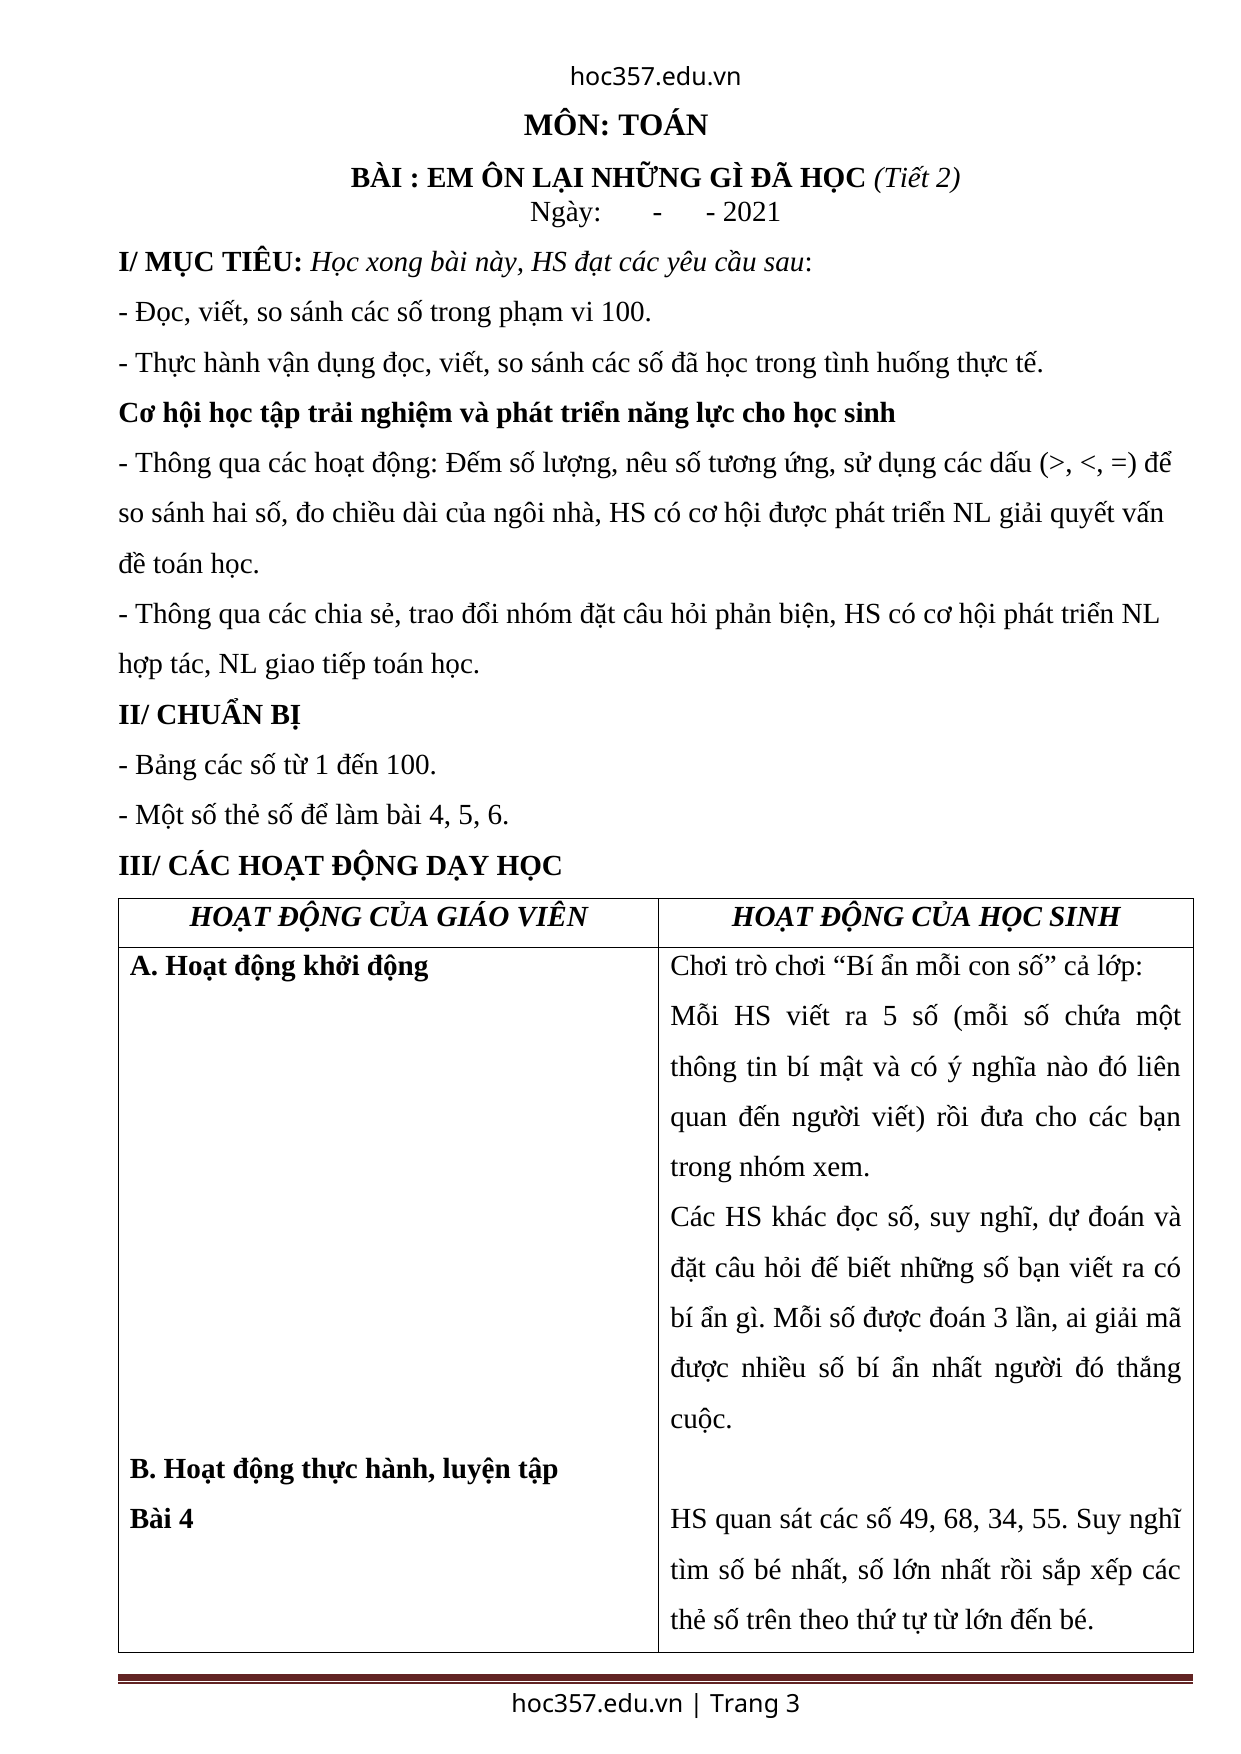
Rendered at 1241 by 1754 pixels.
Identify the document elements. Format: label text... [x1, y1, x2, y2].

text - Thực hành vận dụng đọc, viết, so sánh các số đã học trong tình huống thực tế. [118, 345, 1193, 378]
text BÀI : EM ÔN LẠI NHỮNG GÌ ĐÃ HỌC (Tiết 2) [118, 160, 1193, 194]
text Cơ hội học tập trải nghiệm và phát triển năng lực cho học sinh [118, 395, 1193, 428]
text III/ CÁC HOẠT ĐỘNG DẠY HỌC [118, 848, 1193, 881]
text - Thông qua các chia sẻ, trao đổi nhóm đặt câu hỏi phản biện, HS có cơ hội phát triển NL hợp tác, NL giao tiếp toán học. [118, 596, 1193, 680]
subtitle MÔN: TOÁN [118, 106, 1193, 142]
table_header HOẠT ĐỘNG CỦA GIÁO VIÊN [119, 899, 658, 947]
text - Một số thẻ số để làm bài 4, 5, 6. [118, 797, 1193, 831]
text I/ MỤC TIÊU: Học xong bài này, HS đạt các yêu cầu sau: [118, 244, 1193, 278]
text Ngày: - - 2021 [118, 194, 1193, 227]
text - Bảng các số từ 1 đến 100. [118, 747, 1193, 781]
text - Đọc, viết, so sánh các số trong phạm vi 100. [118, 294, 1193, 328]
table_header HOẠT ĐỘNG CỦA HỌC SINH [659, 899, 1193, 947]
text - Thông qua các hoạt động: Đếm số lượng, nêu số tương ứng, sử dụng các dấu (>, <, =) để so sánh hai số, đo chiều dài của ngôi nhà, HS có cơ hội được phát triển NL giải quyết vấn đề toán học. [118, 445, 1193, 579]
text II/ CHUẨN BỊ [118, 697, 1193, 730]
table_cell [119, 948, 658, 1652]
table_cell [659, 948, 1193, 1652]
